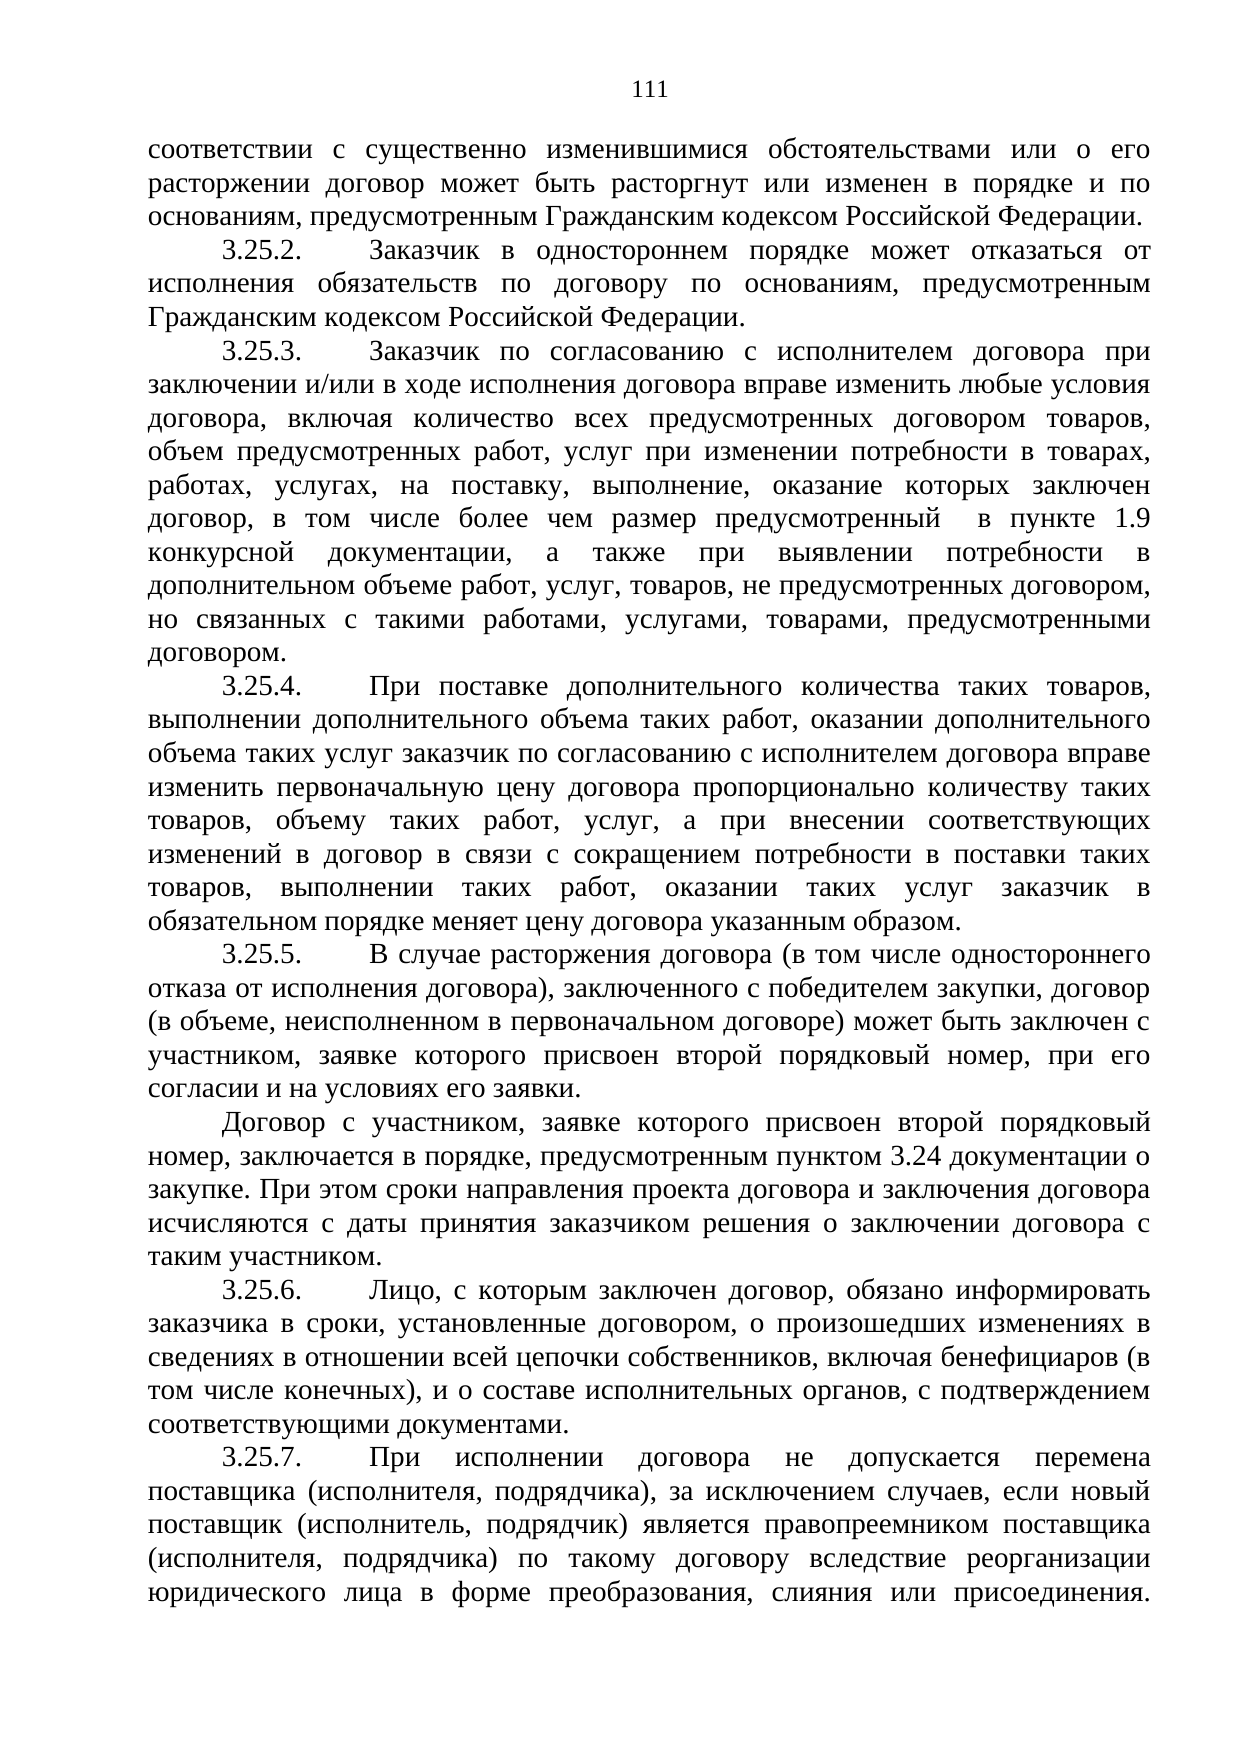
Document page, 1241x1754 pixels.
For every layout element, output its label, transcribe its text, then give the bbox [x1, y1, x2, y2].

list Договор с участником, заявке которого присвоен второй порядковый номер, заключается в порядке, предусмотренным пунктом 3.24 документации о закупке. При этом сроки направления проекта договора и заключения договора исчисляются с даты принятия заказчиком решения о заключении договора с таким участником. [148, 1104, 1152, 1272]
list Заказчик по согласованию с исполнителем договора при заключении и/или в ходе исполнения договора вправе изменить любые условия договора, включая количество всех предусмотренных договором товаров, объем предусмотренных работ, услуг при изменении потребности в товарах, работах, услугах, на поставку, выполнение, оказание которых заключен договор, в том числе более чем размер предусмотренный в пункте 1.9 конкурсной документации, а также при выявлении потребности в дополнительном объеме работ, услуг, товаров, не предусмотренных договором, но связанных с такими работами, услугами, товарами, предусмотренными договором. [148, 333, 1152, 668]
list В случае расторжения договора (в том числе одностороннего отказа от исполнения договора), заключенного с победителем закупки, договор (в объеме, неисполненном в первоначальном договоре) может быть заключен с участником, заявке которого присвоен второй порядковый номер, при его согласии и на условиях его заявки. [148, 936, 1152, 1104]
list При поставке дополнительного количества таких товаров, выполнении дополнительного объема таких работ, оказании дополнительного объема таких услуг заказчик по согласованию с исполнителем договора вправе изменить первоначальную цену договора пропорционально количеству таких товаров, объему таких работ, услуг, а при внесении соответствующих изменений в договор в связи с сокращением потребности в поставки таких товаров, выполнении таких работ, оказании таких услуг заказчик в обязательном порядке меняет цену договора указанным образом. [148, 668, 1152, 936]
list Заказчик в одностороннем порядке может отказаться от исполнения обязательств по договору по основаниям, предусмотренным Гражданским кодексом Российской Федерации. [148, 232, 1152, 333]
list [148, 1439, 1152, 1607]
list Лицо, с которым заключен договор, обязано информировать заказчика в сроки, установленные договором, о произошедших изменениях в сведениях в отношении всей цепочки собственников, включая бенефициаров (в том числе конечных), и о составе исполнительных органов, с подтверждением соответствующими документами. [148, 1272, 1152, 1439]
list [148, 131, 1152, 232]
